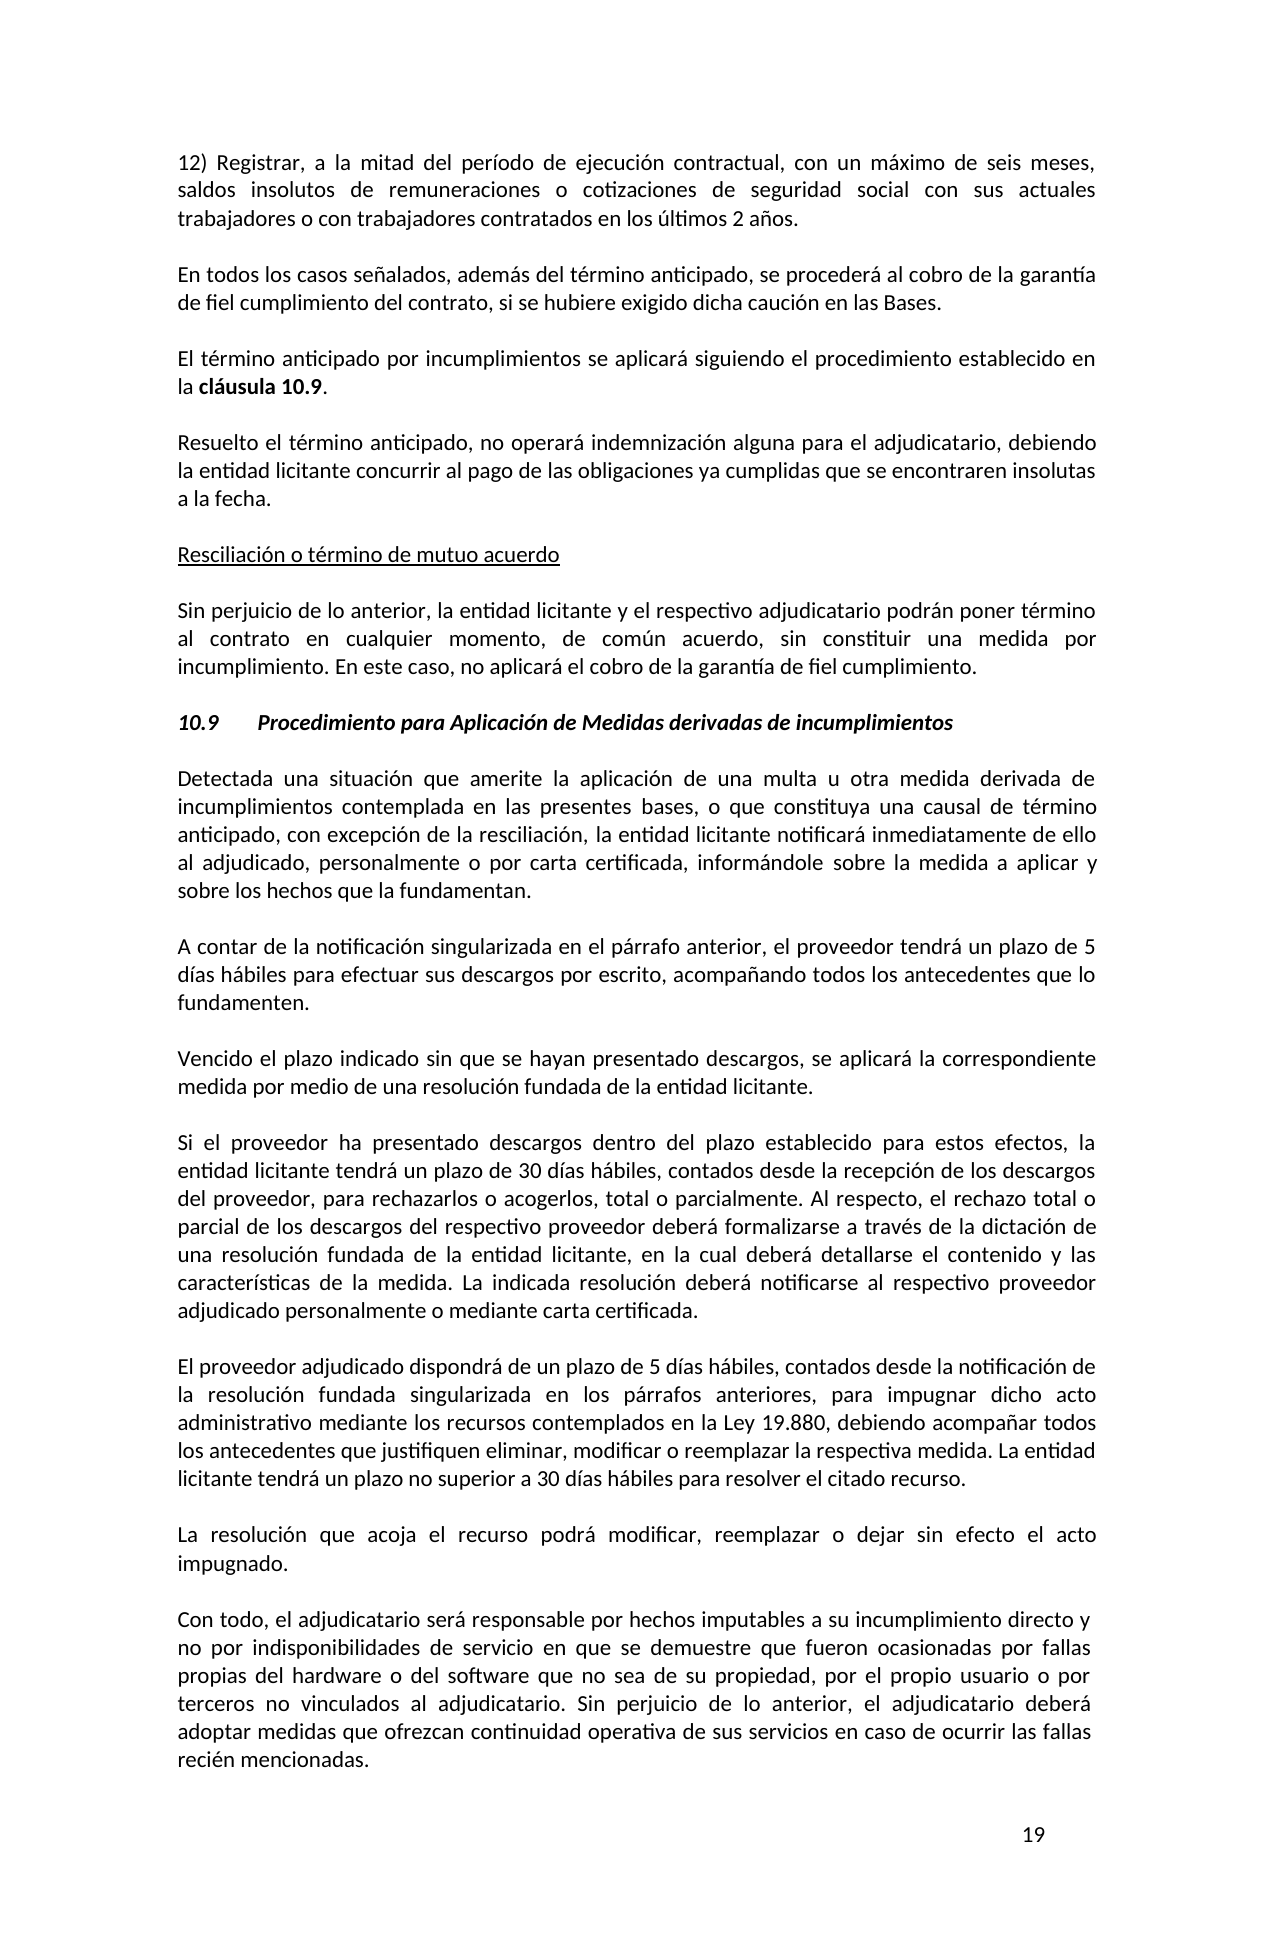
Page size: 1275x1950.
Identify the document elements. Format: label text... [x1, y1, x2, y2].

text Detectada una situación que amerite la aplicación de una multa u otra medida derivada de incumplimientos contemplada en las presentes bases, o que constituya una causal de término anticipado, con excepción de la resciliación, la entidad licitante notificará inmediatamente de ello al adjudicado, personalmente o por carta certificada, informándole sobre la medida a aplicar y sobre los hechos que la fundamentan. [177, 764, 1098, 904]
text En todos los casos señalados, además del término anticipado, se procederá al cobro de la garantía de fiel cumplimiento del contrato, si se hubiere exigido dicha caución en las Bases. [177, 260, 1098, 316]
text El término anticipado por incumplimientos se aplicará siguiendo el procedimiento establecido en la cláusula 10.9. [177, 344, 1098, 400]
text Con todo, el adjudicatario será responsable por hechos imputables a su incumplimiento directo y no por indisponibilidades de servicio en que se demuestre que fueron ocasionadas por fallas propias del hardware o del software que no sea de su propiedad, por el propio usuario o por terceros no vinculados al adjudicatario. Sin perjuicio de lo anterior, el adjudicatario deberá adoptar medidas que ofrezcan continuidad operativa de sus servicios en caso de ocurrir las fallas recién mencionadas. [177, 1605, 1093, 1773]
text A contar de la notificación singularizada en el párrafo anterior, el proveedor tendrá un plazo de 5 días hábiles para efectuar sus descargos por escrito, acompañando todos los antecedentes que lo fundamenten. [177, 932, 1098, 1016]
text Sin perjuicio de lo anterior, la entidad licitante y el respectivo adjudicatario podrán poner término al contrato en cualquier momento, de común acuerdo, sin constituir una medida por incumplimiento. En este caso, no aplicará el cobro de la garantía de fiel cumplimiento. [177, 596, 1098, 680]
text Si el proveedor ha presentado descargos dentro del plazo establecido para estos efectos, la entidad licitante tendrá un plazo de 30 días hábiles, contados desde la recepción de los descargos del proveedor, para rechazarlos o acogerlos, total o parcialmente. Al respecto, el rechazo total o parcial de los descargos del respectivo proveedor deberá formalizarse a través de la dictación de una resolución fundada de la entidad licitante, en la cual deberá detallarse el contenido y las características de la medida. La indicada resolución deberá notificarse al respectivo proveedor adjudicado personalmente o mediante carta certificada. [177, 1128, 1098, 1324]
text 12) Registrar, a la mitad del período de ejecución contractual, con un máximo de seis meses, saldos insolutos de remuneraciones o cotizaciones de seguridad social con sus actuales trabajadores o con trabajadores contratados en los últimos 2 años. [177, 148, 1098, 232]
text El proveedor adjudicado dispondrá de un plazo de 5 días hábiles, contados desde la notificación de la resolución fundada singularizada en los párrafos anteriores, para impugnar dicho acto administrativo mediante los recursos contemplados en la Ley 19.880, debiendo acompañar todos los antecedentes que justifiquen eliminar, modificar o reemplazar la respectiva medida. La entidad licitante tendrá un plazo no superior a 30 días hábiles para resolver el citado recurso. [177, 1352, 1098, 1493]
text La resolución que acoja el recurso podrá modificar, reemplazar o dejar sin efecto el acto impugnado. [177, 1521, 1098, 1577]
text Vencido el plazo indicado sin que se hayan presentado descargos, se aplicará la correspondiente medida por medio de una resolución fundada de la entidad licitante. [177, 1044, 1098, 1100]
text Resciliación o término de mutuo acuerdo [177, 540, 1098, 568]
text Resuelto el término anticipado, no operará indemnización alguna para el adjudicatario, debiendo la entidad licitante concurrir al pago de las obligaciones ya cumplidas que se encontraren insolutas a la fecha. [177, 428, 1098, 512]
subtitle Procedimiento para Aplicación de Medidas derivadas de incumplimientos [177, 708, 1098, 736]
